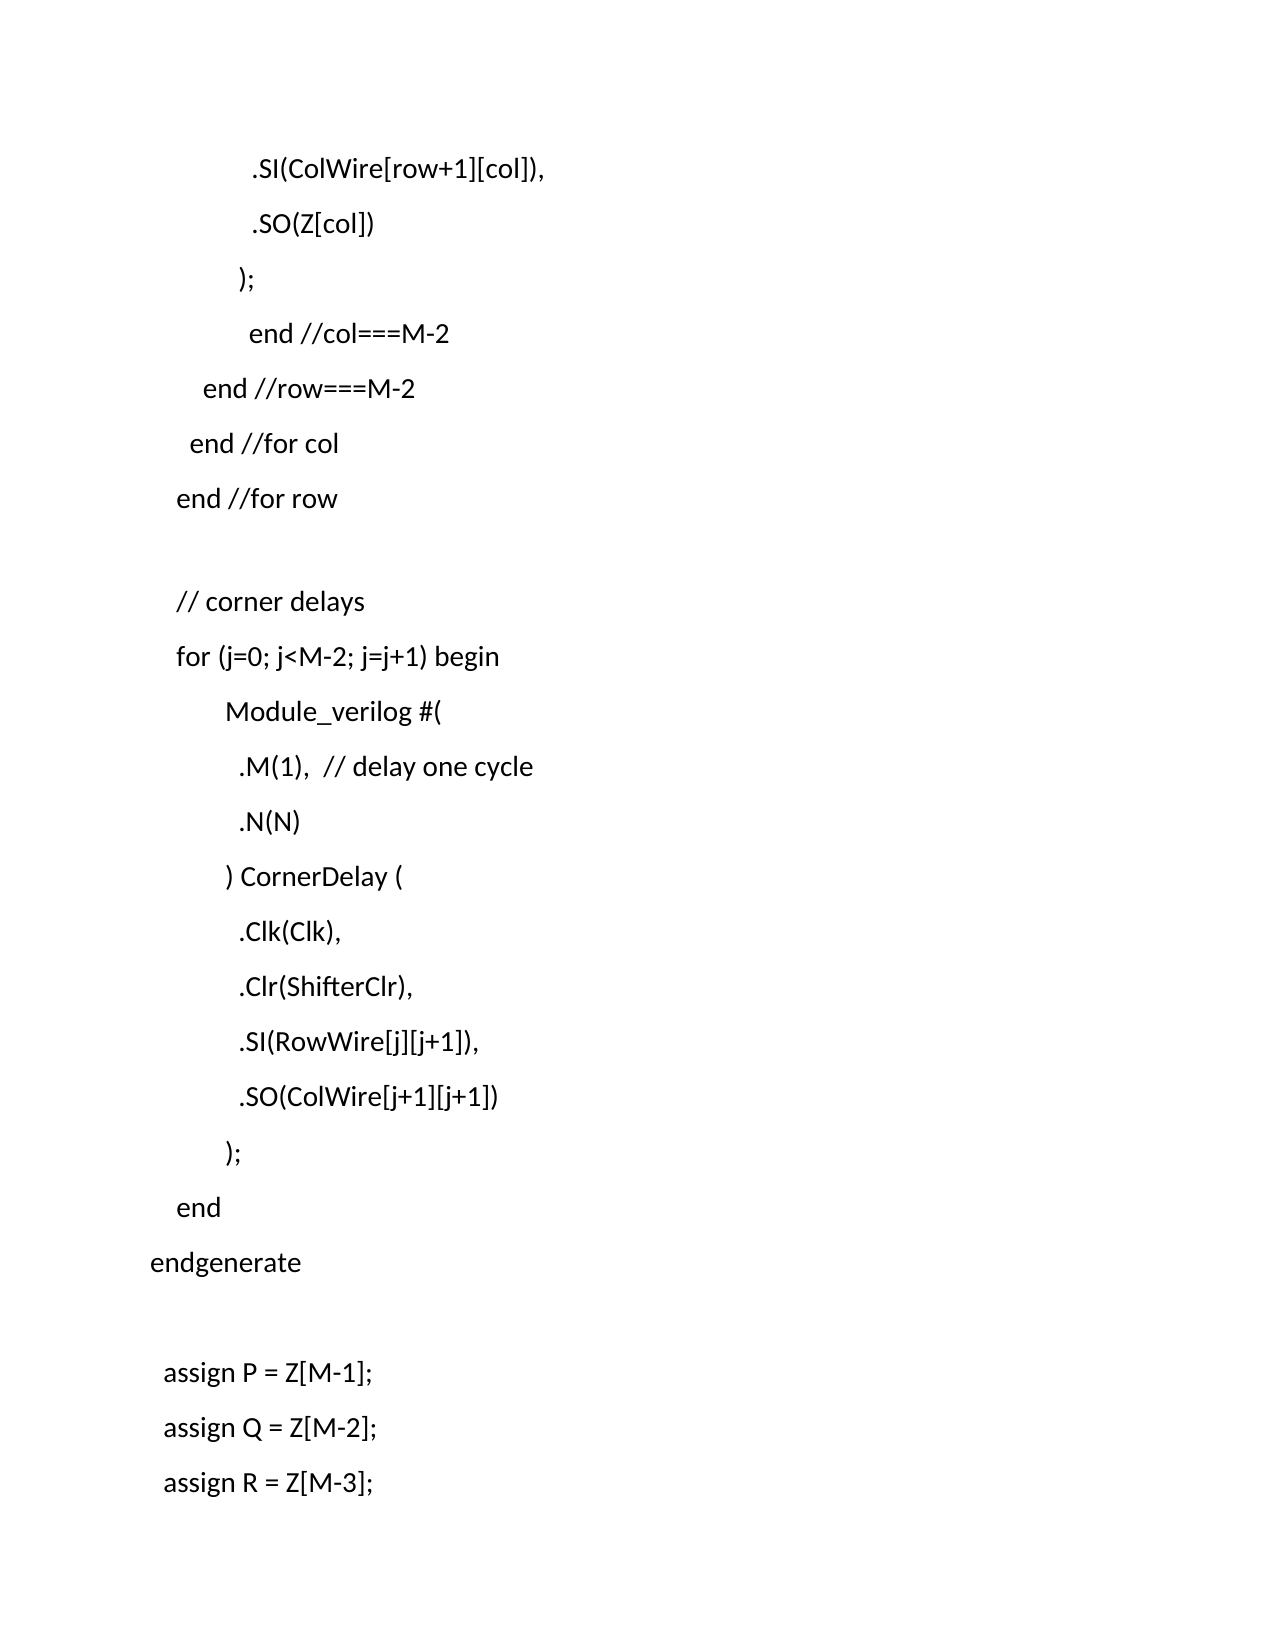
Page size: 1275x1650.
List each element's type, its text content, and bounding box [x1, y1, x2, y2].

text end [150, 1189, 1125, 1224]
text .SI(RowWire[j][j+1]), [150, 1023, 1125, 1059]
text .M(1), // delay one cycle [150, 748, 1125, 783]
text .Clk(Clk), [150, 913, 1125, 949]
text ) CornerDelay ( [150, 858, 1125, 894]
text .Clr(ShifterClr), [150, 968, 1125, 1004]
text end //col===M-2 [150, 315, 1125, 351]
text // corner delays [150, 583, 1125, 618]
text .SO(ColWire[j+1][j+1]) [150, 1078, 1125, 1114]
text assign Q = Z[M-2]; [150, 1409, 1125, 1445]
text ); [150, 260, 1125, 296]
text .N(N) [150, 803, 1125, 839]
text Module_verilog #( [150, 693, 1125, 728]
text .SI(ColWire[row+1][col]), [150, 150, 1125, 186]
text end //for row [150, 481, 1125, 516]
text end //for col [150, 426, 1125, 461]
text assign R = Z[M-3]; [150, 1464, 1125, 1500]
text endgenerate [150, 1244, 1125, 1279]
text assign P = Z[M-1]; [150, 1354, 1125, 1390]
text ); [150, 1134, 1125, 1169]
text for (j=0; j<M-2; j=j+1) begin [150, 638, 1125, 673]
text end //row===M-2 [150, 370, 1125, 406]
text .SO(Z[col]) [150, 205, 1125, 241]
